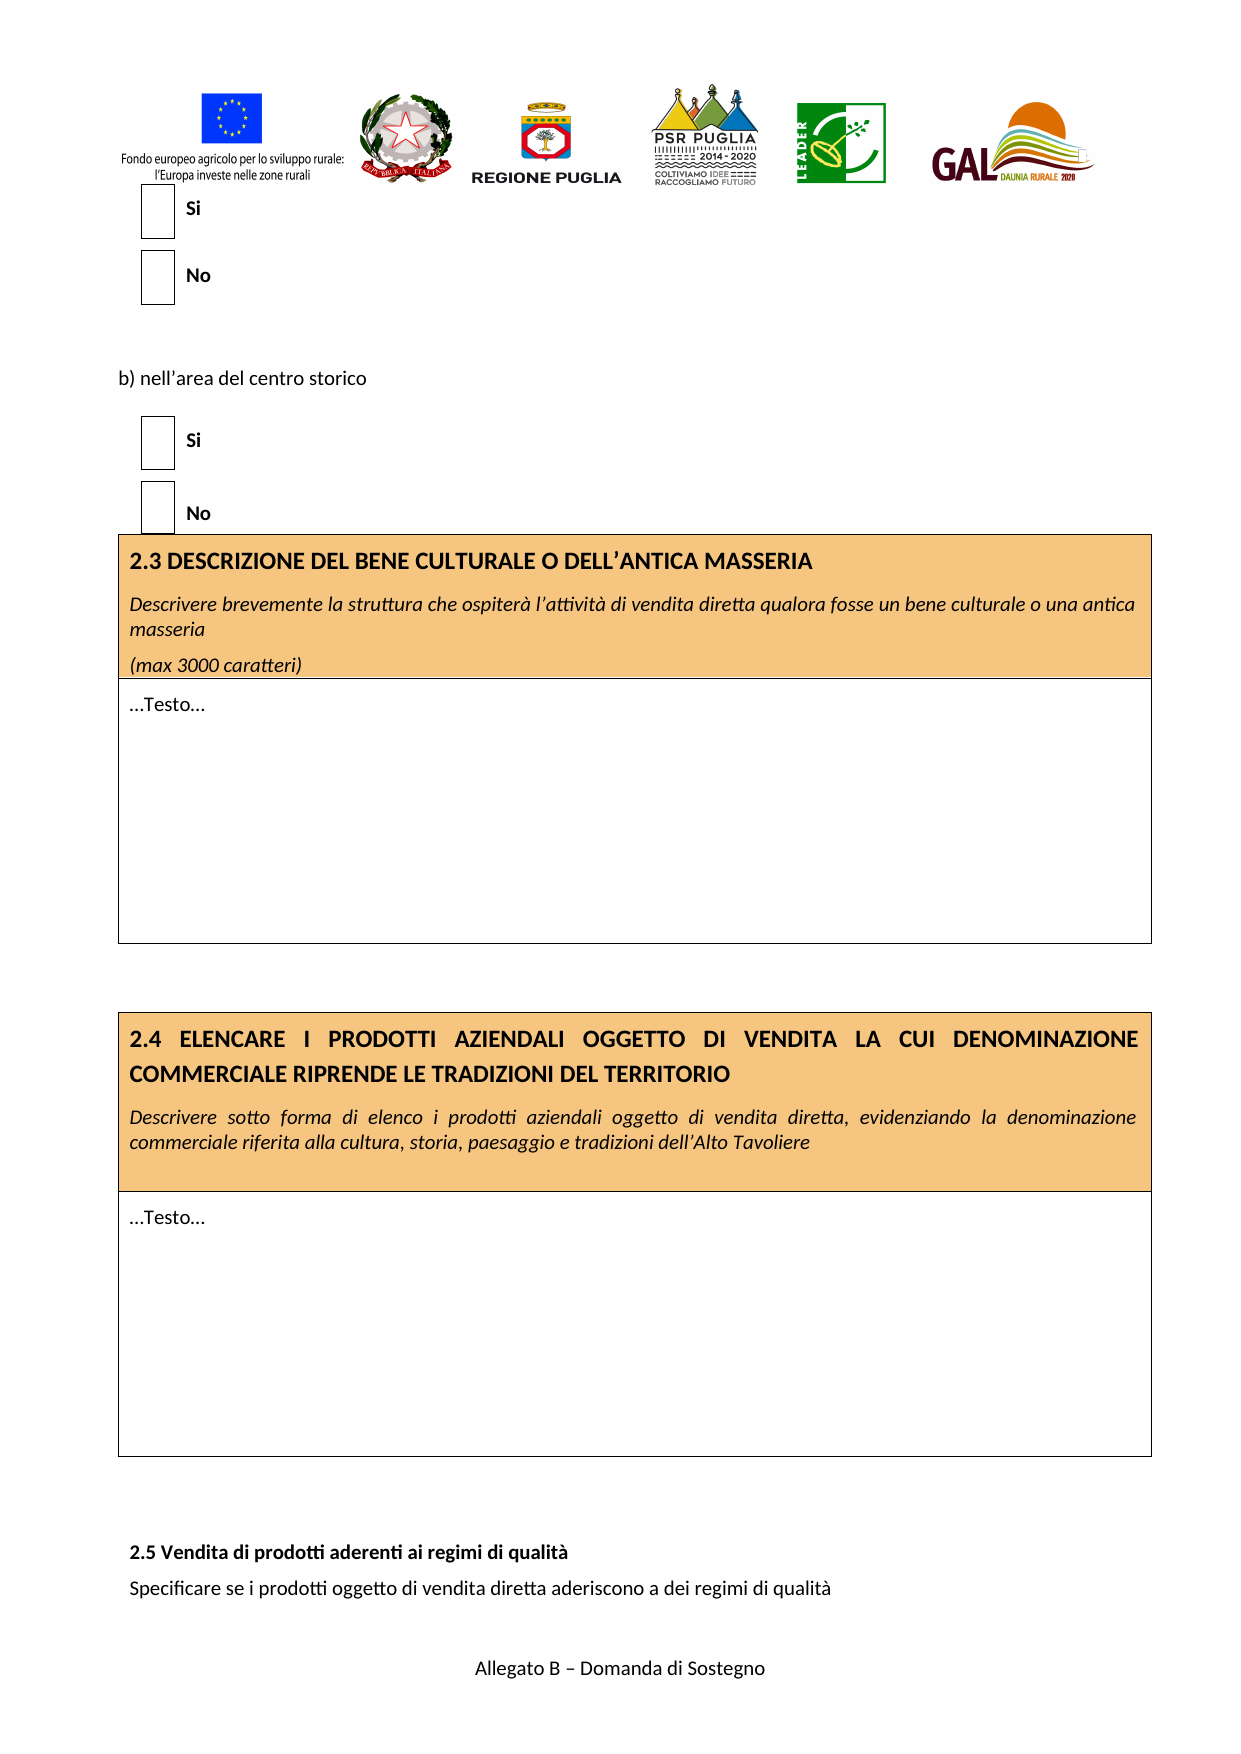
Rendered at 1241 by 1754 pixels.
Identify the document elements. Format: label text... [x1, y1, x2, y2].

table_header 2.4 ELENCARE I PRODOTTI AZIENDALI OGGETTO DI VENDITA LA CUI DENOMINAZIONE COMMERCIALE RIPRENDE LE TRADIZIONI DEL TERRITORIO Descrivere sotto forma di elenco i prodotti aziendali oggetto di vendita diretta, evidenziando la denominazione commerciale riferita alla cultura, storia, paesaggio e tradizioni dell’Alto Tavoliere [119, 1013, 1151, 1191]
table_cell …Testo… [119, 1192, 1151, 1456]
picture [795, 101, 888, 185]
picture [351, 92, 461, 185]
picture [118, 90, 347, 185]
table_header 2.3 DESCRIZIONE DEL BENE CULTURALE O DELL’ANTICA MASSERIA Descrivere brevemente la struttura che ospiterà l’attività di vendita diretta qualora fosse un bene culturale o una antica masseria (max 3000 caratteri) [119, 535, 1151, 677]
table_header 2.5 Vendita di prodotti aderenti ai regimi di qualità Specificare se i prodotti oggetto di vendita diretta aderiscono a dei regimi di qualità [118, 1529, 1148, 1625]
table_cell …Testo… [119, 679, 1151, 943]
picture [929, 99, 1097, 185]
picture [470, 100, 624, 185]
